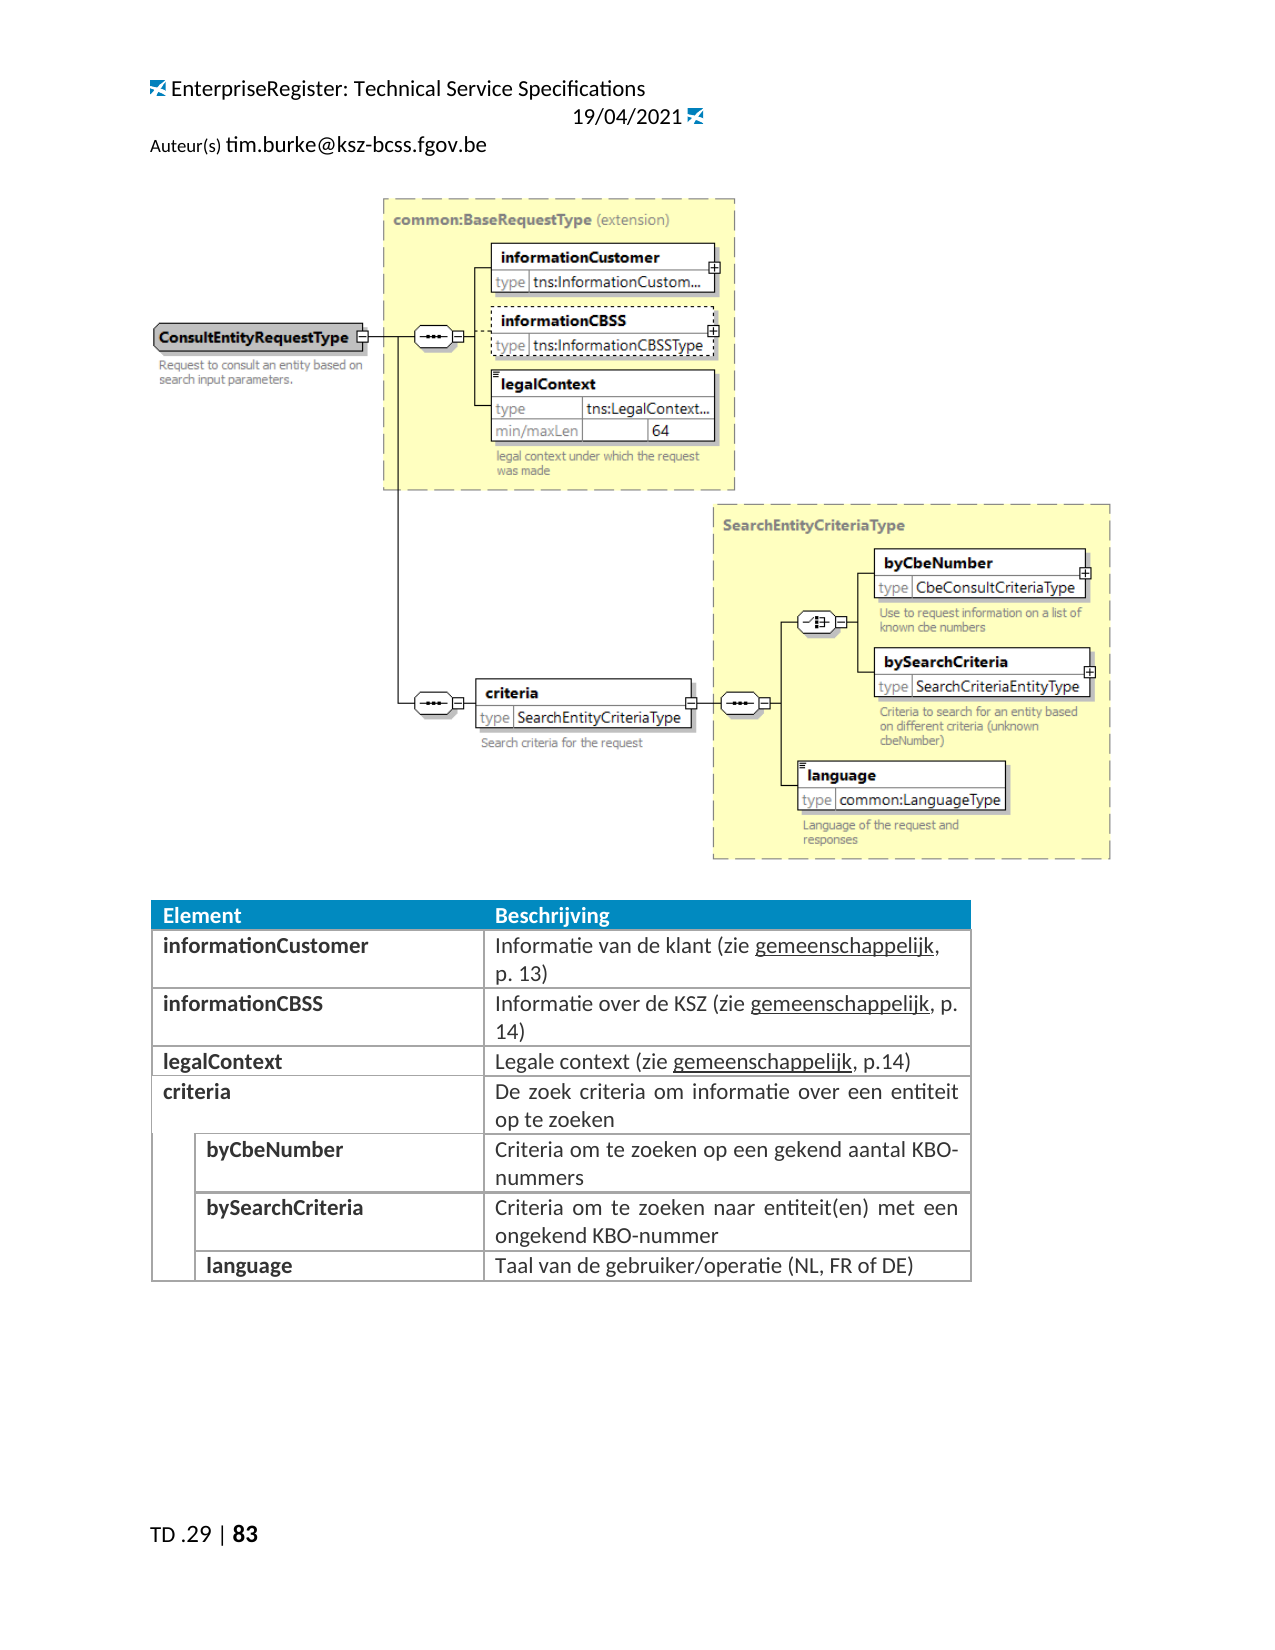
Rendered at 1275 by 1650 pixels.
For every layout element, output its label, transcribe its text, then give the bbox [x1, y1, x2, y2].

table_cell informationCBSS [153, 989, 483, 1045]
table_header Element [152, 901, 483, 929]
table_cell Taal van de gebruiker/operatie (NL, FR of DE) [485, 1252, 970, 1279]
table_cell legalContext [153, 1047, 483, 1075]
table_cell Criteria om te zoeken naar entiteit(en) met een ongekend KBO-nummer [485, 1194, 970, 1249]
table_cell Informatie over de KSZ (zie gemeenschappelijk, p. 12) [485, 989, 970, 1045]
picture [687, 111, 704, 124]
table_cell language [196, 1252, 483, 1279]
table_cell informationCustomer [153, 931, 483, 987]
table_cell Informatie van de klant (zie gemeenschappelijk, p. 12) [485, 931, 970, 987]
picture [150, 85, 166, 96]
table_cell Legale context (zie gemeenschappelijk, p.13) [485, 1047, 970, 1075]
picture [150, 185, 1125, 875]
table_header Beschrijving [484, 901, 970, 929]
table_cell De zoek criteria om informatie over een entiteit op te zoeken [485, 1077, 970, 1133]
table_cell byCbeNumber [196, 1134, 483, 1191]
table_cell criteria [152, 1076, 483, 1133]
table_cell Criteria om te zoeken op een gekend aantal KBO-nummers [485, 1135, 970, 1191]
table_cell bySearchCriteria [196, 1194, 483, 1249]
table_cell [153, 1133, 194, 1279]
